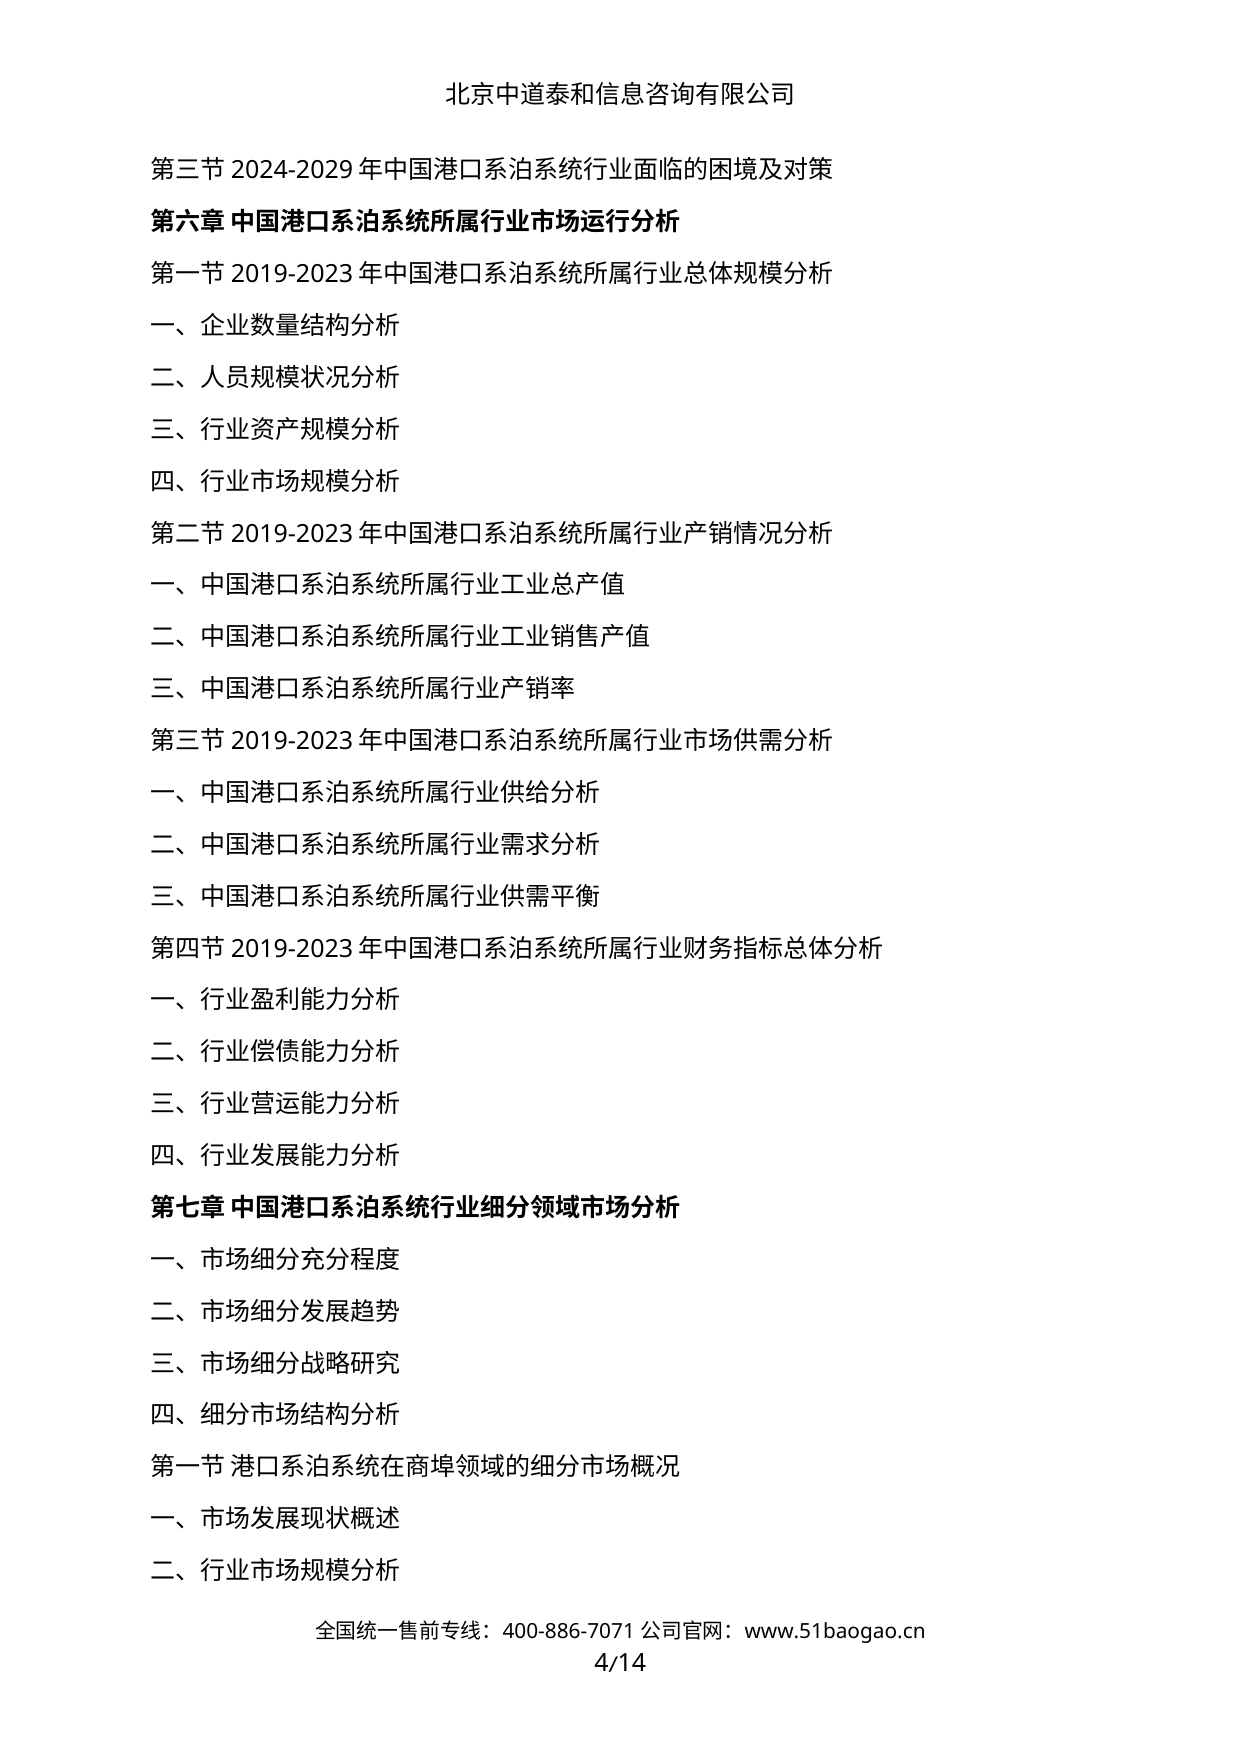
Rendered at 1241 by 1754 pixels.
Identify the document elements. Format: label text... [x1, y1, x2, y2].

text 第一节 2019-2023年中国港口系泊系统所属行业总体规模分析 [150, 254, 1090, 290]
text 二、中国港口系泊系统所属行业需求分析 [150, 824, 1090, 861]
text 第七章 中国港口系泊系统行业细分领域市场分析 [150, 1187, 1090, 1224]
text 第四节 2019-2023年中国港口系泊系统所属行业财务指标总体分析 [150, 928, 1090, 964]
text 二、行业市场规模分析 [150, 1551, 1090, 1587]
text 第一节 港口系泊系统在商埠领域的细分市场概况 [150, 1447, 1090, 1483]
text 一、市场发展现状概述 [150, 1499, 1090, 1535]
text 一、企业数量结构分析 [150, 306, 1090, 342]
text 三、行业资产规模分析 [150, 409, 1090, 446]
text 一、中国港口系泊系统所属行业供给分析 [150, 772, 1090, 809]
text 四、行业发展能力分析 [150, 1136, 1090, 1172]
text 第二节 2019-2023年中国港口系泊系统所属行业产销情况分析 [150, 513, 1090, 549]
text 二、行业偿债能力分析 [150, 1032, 1090, 1068]
text 第六章 中国港口系泊系统所属行业市场运行分析 [150, 202, 1090, 238]
text 三、中国港口系泊系统所属行业供需平衡 [150, 876, 1090, 912]
text 三、中国港口系泊系统所属行业产销率 [150, 669, 1090, 705]
text 四、行业市场规模分析 [150, 461, 1090, 497]
text 三、市场细分战略研究 [150, 1343, 1090, 1379]
text 第三节 2019-2023年中国港口系泊系统所属行业市场供需分析 [150, 721, 1090, 757]
text 第三节 2024-2029年中国港口系泊系统行业面临的困境及对策 [150, 150, 1090, 186]
text 一、市场细分充分程度 [150, 1239, 1090, 1276]
text 二、人员规模状况分析 [150, 357, 1090, 394]
text 三、行业营运能力分析 [150, 1084, 1090, 1120]
text 二、中国港口系泊系统所属行业工业销售产值 [150, 617, 1090, 653]
text 四、细分市场结构分析 [150, 1395, 1090, 1431]
text 一、行业盈利能力分析 [150, 980, 1090, 1016]
text 二、市场细分发展趋势 [150, 1291, 1090, 1327]
text 一、中国港口系泊系统所属行业工业总产值 [150, 565, 1090, 601]
